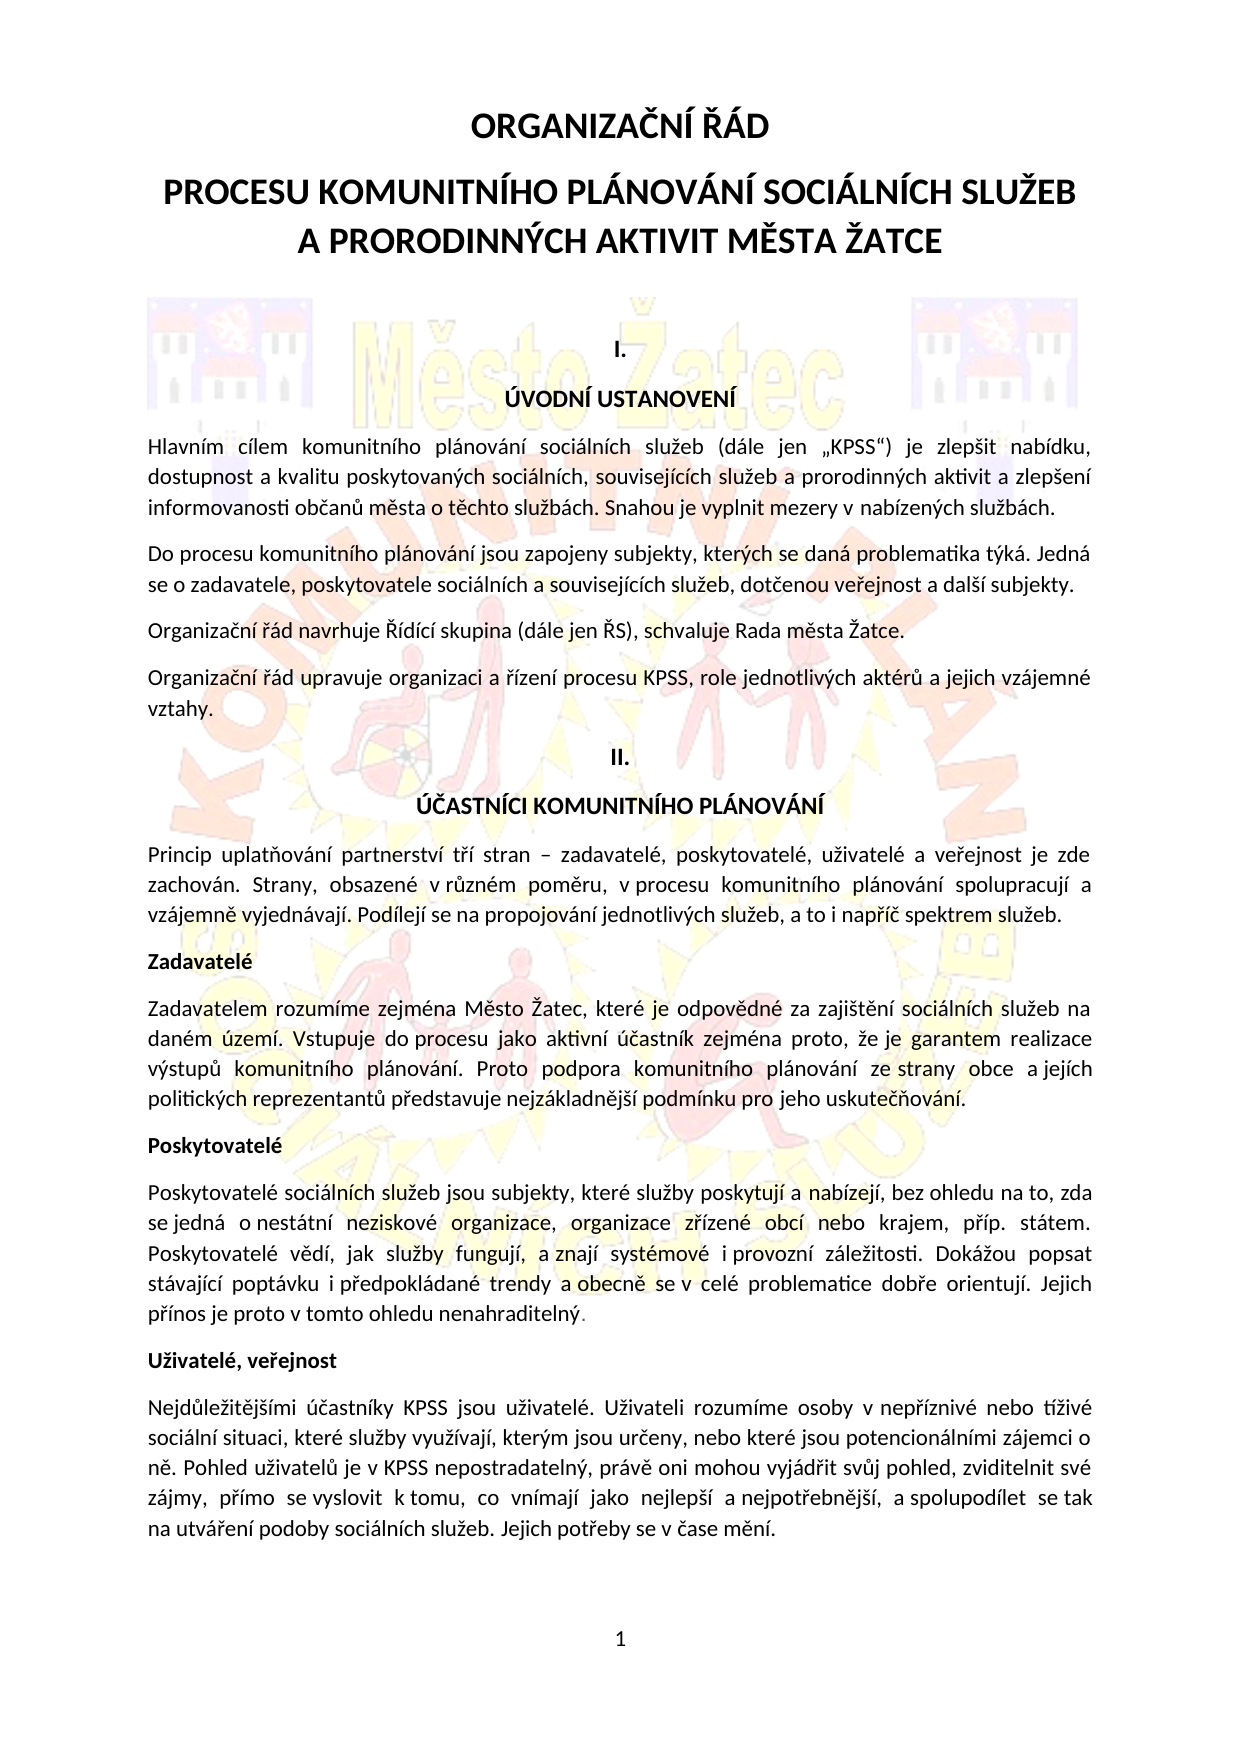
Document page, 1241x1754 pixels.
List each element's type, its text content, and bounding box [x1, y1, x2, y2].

text Princip uplatňování partnerství tří stran – zadavatelé, poskytovatelé, uživatelé a veřejnost je zde zachován. Strany, obsazené v různém poměru, v procesu komunitního plánování spolupracují a vzájemně vyjednávají. Podílejí se na propojování jednotlivých služeb, a to i napříč spektrem služeb. [148, 840, 1093, 928]
text Do procesu komunitního plánování jsou zapojeny subjekty, kterých se daná problematika týká. Jedná se o zadavatele, poskytovatele sociálních a souvisejících služeb, dotčenou veřejnost a další subjekty. [148, 539, 1093, 598]
text Organizační řád navrhuje Řídící skupina (dále jen ŘS), schvaluje Rada města Žatce. [148, 617, 1093, 645]
text ÚČASTNÍCI KOMUNITNÍHO PLÁNOVÁNÍ [148, 790, 1093, 821]
text Poskytovatelé sociálních služeb jsou subjekty, které služby poskytují a nabízejí, bez ohledu na to, zda se jedná o nestátní neziskové organizace, organizace zřízené obcí nebo krajem, příp. státem. Poskytovatelé vědí, jak služby fungují, a znají systémové i provozní záležitosti. Dokážou popsat stávající poptávku i předpokládané trendy a obecně se v celé problematice dobře orientují. Jejich přínos je proto v tomto ohledu nenahraditelný. [148, 1178, 1093, 1327]
text Poskytovatelé [148, 1131, 1093, 1159]
text Zadavatelé [148, 947, 1093, 975]
text ORGANIZAČNÍ ŘÁD [148, 102, 1093, 148]
text II. [148, 741, 1093, 771]
text ÚVODNÍ USTANOVENÍ [148, 383, 1093, 413]
text Hlavním cílem komunitního plánování sociálních služeb (dále jen „KPSS“) je zlepšit nabídku, dostupnost a kvalitu poskytovaných sociálních, souvisejících služeb a prorodinných aktivit a zlepšení informovanosti občanů města o těchto službách. Snahou je vyplnit mezery v nabízených službách. [148, 432, 1093, 521]
text PROCESU KOMUNITNÍHO PLÁNOVÁNÍ SOCIÁLNÍCH SLUŽEB A PRORODINNÝCH AKTIVIT MĚSTA ŽATCE [148, 168, 1093, 263]
text Uživatelé, veřejnost [148, 1346, 1093, 1374]
text Zadavatelem rozumíme zejména Město Žatec, které je odpovědné za zajištění sociálních služeb na daném území. Vstupuje do procesu jako aktivní účastník zejména proto, že je garantem realizace výstupů komunitního plánování. Proto podpora komunitního plánování ze strany obce a jejích politických reprezentantů představuje nejzákladnější podmínku pro jeho uskutečňování. [148, 994, 1093, 1113]
text I. [148, 333, 1093, 364]
text Nejdůležitějšími účastníky KPSS jsou uživatelé. Uživateli rozumíme osoby v nepříznivé nebo tíživé sociální situaci, které služby využívají, kterým jsou určeny, nebo které jsou potencionálními zájemci o ně. Pohled uživatelů je v KPSS nepostradatelný, právě oni mohou vyjádřit svůj pohled, zviditelnit své zájmy, přímo se vyslovit k tomu, co vnímají jako nejlepší a nejpotřebnější, a spolupodílet se tak na utváření podoby sociálních služeb. Jejich potřeby se v čase mění. [148, 1393, 1093, 1542]
text Organizační řád upravuje organizaci a řízení procesu KPSS, role jednotlivých aktérů a jejich vzájemné vztahy. [148, 663, 1093, 722]
